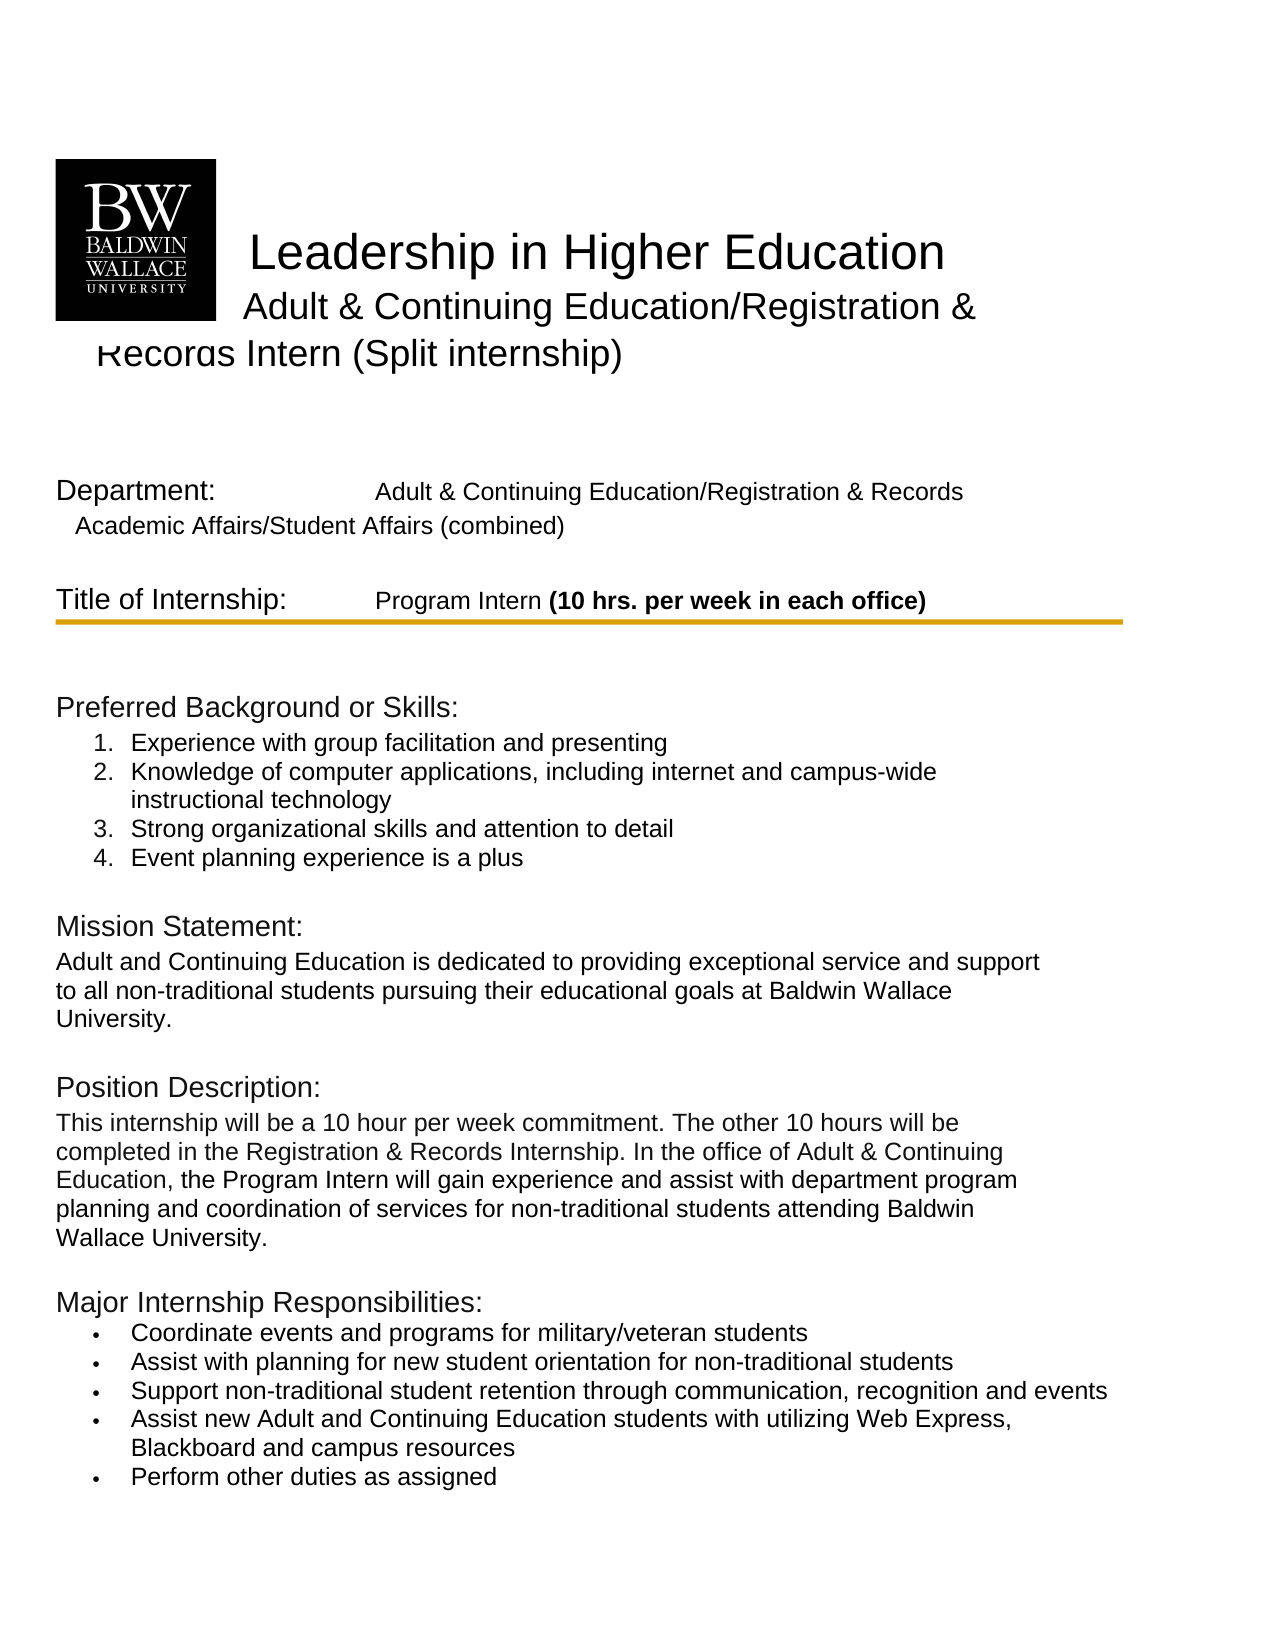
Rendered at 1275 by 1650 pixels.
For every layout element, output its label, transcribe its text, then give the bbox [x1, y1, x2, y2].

text Department: Adult & Continuing Education/Registration & Records [56, 473, 1068, 507]
text Preferred Background or Skills: [56, 690, 1068, 724]
list Coordinate events and programs for military/veteran students [93, 1318, 1125, 1347]
text Leadership in Higher Education [232, 223, 1125, 280]
text Title of Internship: Program Intern (10 hrs. per week in each office) [56, 582, 1068, 615]
list Strong organizational skills and attention to detail [150, 814, 1125, 843]
text Records Intern (Split internship) [56, 332, 1068, 375]
list Perform other duties as assigned [93, 1462, 1125, 1491]
text Position Description: [56, 1070, 1068, 1104]
list Experience with group facilitation and presenting [93, 728, 1068, 757]
list Knowledge of computer applications, including internet and campus-wide instructional technology [150, 757, 1125, 814]
text Adult & Continuing Education/Registration & [232, 284, 1068, 327]
picture [55, 159, 217, 321]
text Major Internship Responsibilities: [56, 1285, 1068, 1318]
list Assist with planning for new student orientation for non-traditional students [93, 1347, 1125, 1376]
text Academic Affairs/Student Affairs (combined) [56, 511, 1068, 540]
list Assist new Adult and Continuing Education students with utilizing Web Express, Blackboard and campus resources [93, 1404, 1125, 1462]
list Event planning experience is a plus [150, 843, 1125, 872]
list Support non-traditional student retention through communication, recognition and events [93, 1376, 1125, 1404]
text This internship will be a 10 hour per week commitment. The other 10 hours will be completed in the Registration & Records Internship. In the office of Adult & Continuing Education, the Program Intern will gain experience and assist with department program planning and coordination of services for non-traditional students attending Baldwin Wallace University. [56, 1108, 1068, 1252]
text Mission Statement: [56, 909, 1068, 943]
text Adult and Continuing Education is dedicated to providing exceptional service and support to all non-traditional students pursuing their educational goals at Baldwin Wallace University. [56, 947, 1068, 1033]
